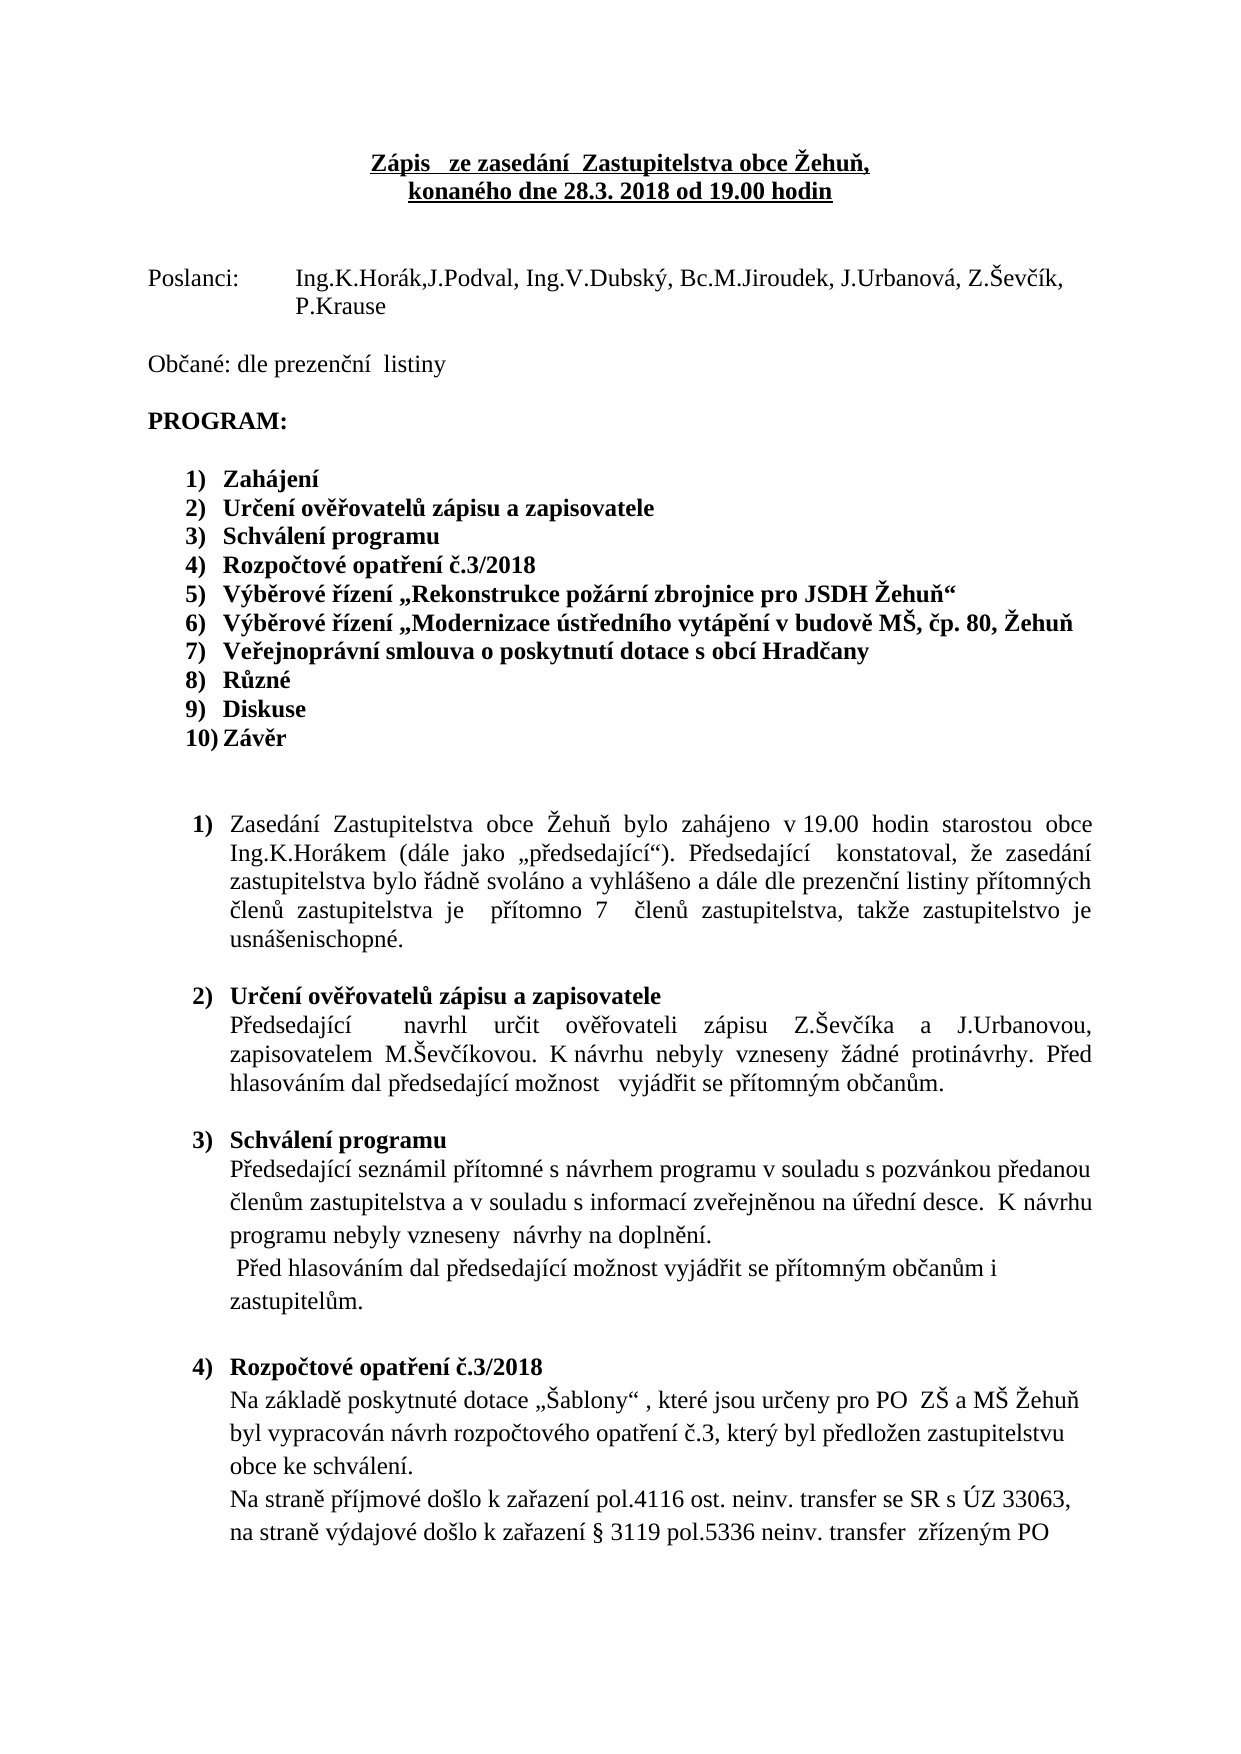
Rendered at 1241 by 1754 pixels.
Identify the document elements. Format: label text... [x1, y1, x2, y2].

list Závěr [185, 723, 1093, 751]
list Diskuse [185, 694, 1093, 723]
list Výběrové řízení „Rekonstrukce požární zbrojnice pro JSDH Žehuň“ [185, 579, 1093, 608]
list členům zastupitelstva a v souladu s informací zveřejněnou na úřední desce. K návrhu programu nebyly vzneseny návrhy na doplnění. [229, 1187, 1093, 1249]
list Určení ověřovatelů zápisu a zapisovatele [185, 493, 1093, 521]
list Veřejnoprávní smlouva o poskytnutí dotace s obcí Hradčany [185, 636, 1093, 665]
text Poslanci: Ing.K.Horák,J.Podval, Ing.V.Dubský, Bc.M.Jiroudek, J.Urbanová, Z.Ševčík, [148, 263, 1093, 291]
text Zápis ze zasedání Zastupitelstva obce Žehuň, konaného dne 28.3. 2018 od 19.00 hodin [148, 148, 1093, 205]
list Zahájení [185, 464, 1093, 493]
list Výběrové řízení „Modernizace ústředního vytápění v budově MŠ, čp. 80, Žehuň [185, 608, 1093, 636]
text P.Krause [148, 291, 1093, 320]
list Různé [185, 665, 1093, 694]
list Na základě poskytnuté dotace „Šablony“ , které jsou určeny pro PO ZŠ a MŠ Žehuň byl vypracován návrh rozpočtového opatření č.3, který byl předložen zastupitelstvu obce ke schválení. [229, 1385, 1093, 1480]
list Předsedající seznámil přítomné s návrhem programu v souladu s pozvánkou předanou [229, 1154, 1093, 1183]
text PROGRAM: [148, 406, 1093, 435]
list Zasedání Zastupitelstva obce Žehuň bylo zahájeno v 19.00 hodin starostou obce Ing.K.Horákem (dále jako „předsedající“). Předsedající konstatoval, že zasedání zastupitelstva bylo řádně svoláno a vyhlášeno a dále dle prezenční listiny přítomných členů zastupitelstva je přítomno 7 členů zastupitelstva, takže zastupitelstvo je usnášenischopné. [192, 809, 1093, 953]
list Určení ověřovatelů zápisu a zapisovatele [192, 981, 1093, 1010]
text Občané: dle prezenční listiny [148, 349, 1093, 378]
list Rozpočtové opatření č.3/2018 [192, 1352, 1093, 1381]
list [229, 1484, 1093, 1546]
list Před hlasováním dal předsedající možnost vyjádřit se přítomným občanům i zastupitelům. [229, 1253, 1093, 1315]
list Schválení programu [185, 521, 1093, 550]
list Schválení programu [192, 1125, 1093, 1154]
list Předsedající navrhl určit ověřovateli zápisu Z.Ševčíka a J.Urbanovou, zapisovatelem M.Ševčíkovou. K návrhu nebyly vzneseny žádné protinávrhy. Před hlasováním dal předsedající možnost vyjádřit se přítomným občanům. [229, 1010, 1093, 1096]
list Rozpočtové opatření č.3/2018 [185, 550, 1093, 579]
